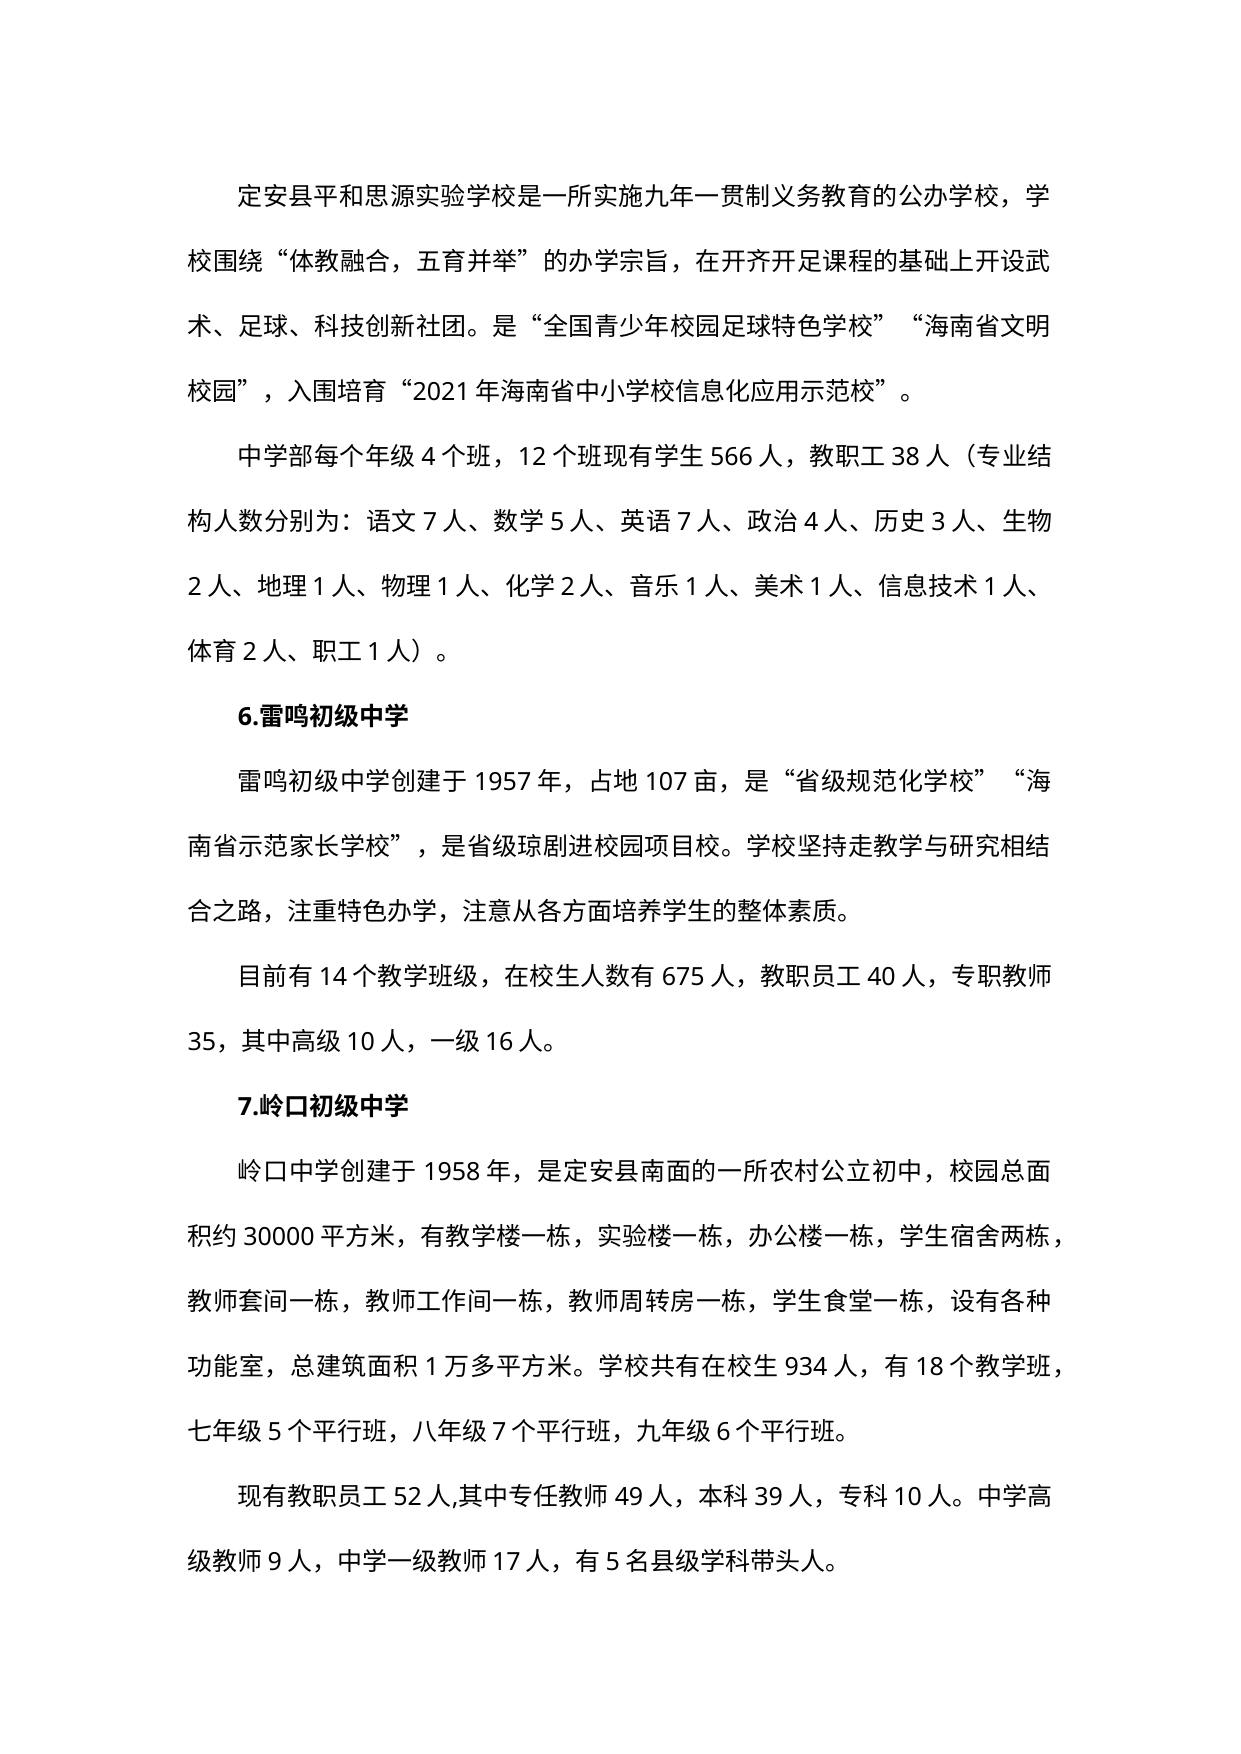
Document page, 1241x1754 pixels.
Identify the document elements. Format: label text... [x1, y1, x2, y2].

text 目前有14个教学班级，在校生人数有675人，教职员工40人，专职教师35，其中高级10人，一级16人。 [187, 942, 1053, 1072]
text 中学部每个年级4个班，12个班现有学生566人，教职工38人（专业结构人数分别为：语文7人、数学5人、英语7人、政治4人、历史3人、生物2人、地理1人、物理1人、化学2人、音乐1人、美术1人、信息技术1人、体育2人、职工1人）。 [187, 422, 1053, 682]
text 现有教职员工52人,其中专任教师 49人，本科 39人，专科10人。中学高级教师9人，中学一级教师17人，有5名县级学科带头人。 [187, 1462, 1053, 1592]
text 岭口中学创建于1958年，是定安县南面的一所农村公立初中，校园总面积约30000平方米，有教学楼一栋，实验楼一栋，办公楼一栋，学生宿舍两栋，教师套间一栋，教师工作间一栋，教师周转房一栋，学生食堂一栋，设有各种功能室，总建筑面积1万多平方米。学校共有在校生934人，有18个教学班，七年级5个平行班，八年级7个平行班，九年级6个平行班。 [187, 1137, 1053, 1462]
text 雷鸣初级中学创建于1957年，占地107亩，是“省级规范化学校”“海南省示范家长学校”，是省级琼剧进校园项目校。学校坚持走教学与研究相结合之路，注重特色办学，注意从各方面培养学生的整体素质。 [187, 747, 1053, 942]
text 7.岭口初级中学 [187, 1072, 1053, 1137]
text 定安县平和思源实验学校是一所实施九年一贯制义务教育的公办学校，学校围绕“体教融合，五育并举”的办学宗旨，在开齐开足课程的基础上开设武术、足球、科技创新社团。是“全国青少年校园足球特色学校”“海南省文明校园”，入围培育“2021年海南省中小学校信息化应用示范校”。 [187, 162, 1053, 422]
text 6.雷鸣初级中学 [187, 682, 1053, 747]
